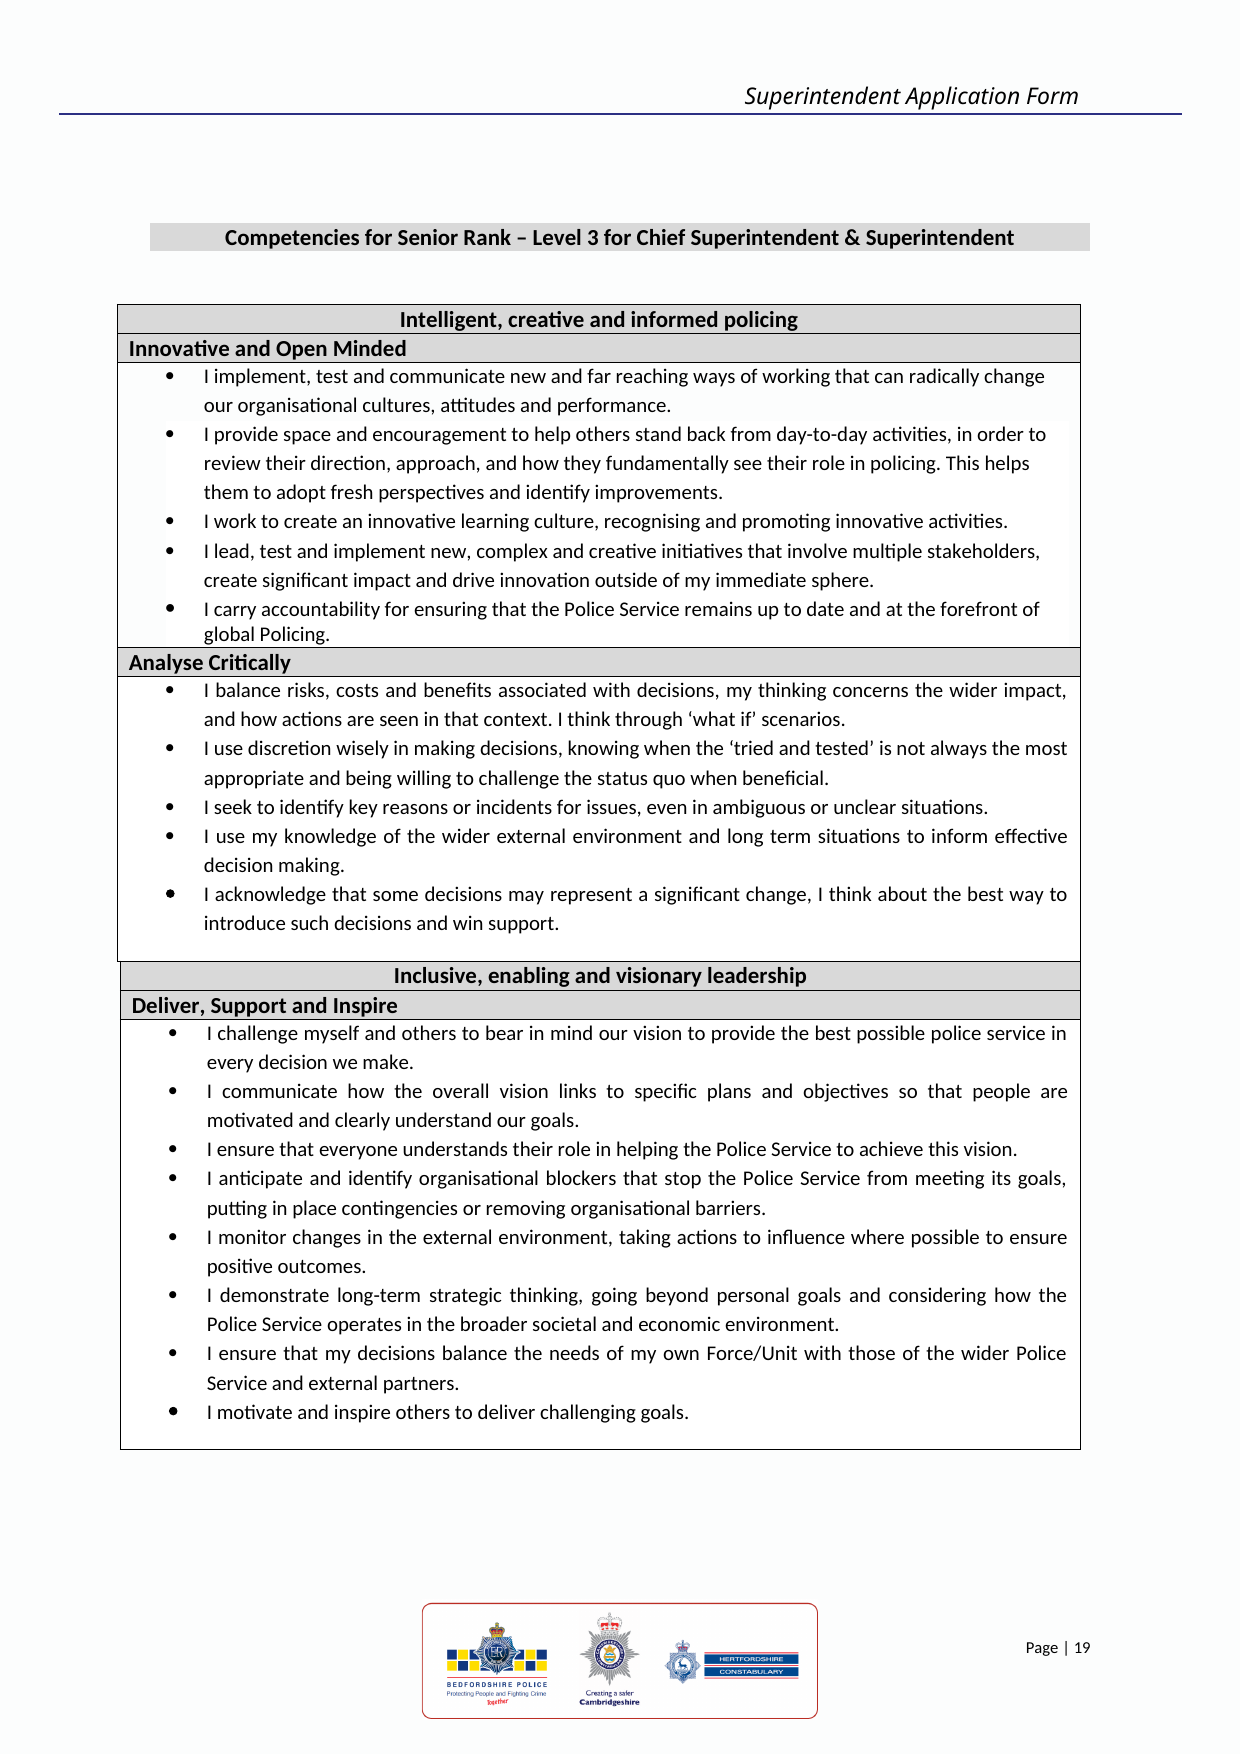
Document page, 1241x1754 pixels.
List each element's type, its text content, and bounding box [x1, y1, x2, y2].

table_cell I implement, test and communicate new and far reaching ways of working that can radically change our organisational cultures, attitudes and performance. I provide space and encouragement to help others stand back from day-to-day activities, in order to review their direction, approach, and how they fundamentally see their role in policing. This helps them to adopt fresh perspectives and identify improvements. I work to create an innovative learning culture, recognising and promoting innovative activities. I lead, test and implement new, complex and creative initiatives that involve multiple stakeholders, create significant impact and drive innovation outside of my immediate sphere. I carry accountability for ensuring that the Police Service remains up to date and at the forefront of global Policing. [118, 363, 1080, 647]
table_header Intelligent, creative and informed policing [118, 305, 1080, 333]
table_cell Inclusive, enabling and visionary leadership [121, 962, 1080, 990]
table_cell Deliver, Support and Inspire [121, 991, 1080, 1019]
table_cell Innovative and Open Minded [118, 334, 1080, 362]
table_cell I challenge myself and others to bear in mind our vision to provide the best possible police service in every decision we make. I communicate how the overall vision links to specific plans and objectives so that people are motivated and clearly understand our goals. I ensure that everyone understands their role in helping the Police Service to achieve this vision. I anticipate and identify organisational blockers that stop the Police Service from meeting its goals, putting in place contingencies or removing organisational barriers. I monitor changes in the external environment, taking actions to influence where possible to ensure positive outcomes. I demonstrate long-term strategic thinking, going beyond personal goals and considering how the Police Service operates in the broader societal and economic environment. I ensure that my decisions balance the needs of my own Force/Unit with those of the wider Police Service and external partners. I motivate and inspire others to deliver challenging goals. [121, 1020, 1080, 1449]
text Competencies for Senior Rank – Level 3 for Chief Superintendent & Superintendent [150, 223, 1090, 251]
table_cell Analyse Critically [118, 648, 1080, 676]
picture [421, 1599, 819, 1720]
table_cell I balance risks, costs and benefits associated with decisions, my thinking concerns the wider impact, and how actions are seen in that context. I think through ‘what if’ scenarios. I use discretion wisely in making decisions, knowing when the ‘tried and tested’ is not always the most appropriate and being willing to challenge the status quo when beneficial. I seek to identify key reasons or incidents for issues, even in ambiguous or unclear situations. I use my knowledge of the wider external environment and long term situations to inform effective decision making. I acknowledge that some decisions may represent a significant change, I think about the best way to introduce such decisions and win support. [118, 677, 1080, 961]
